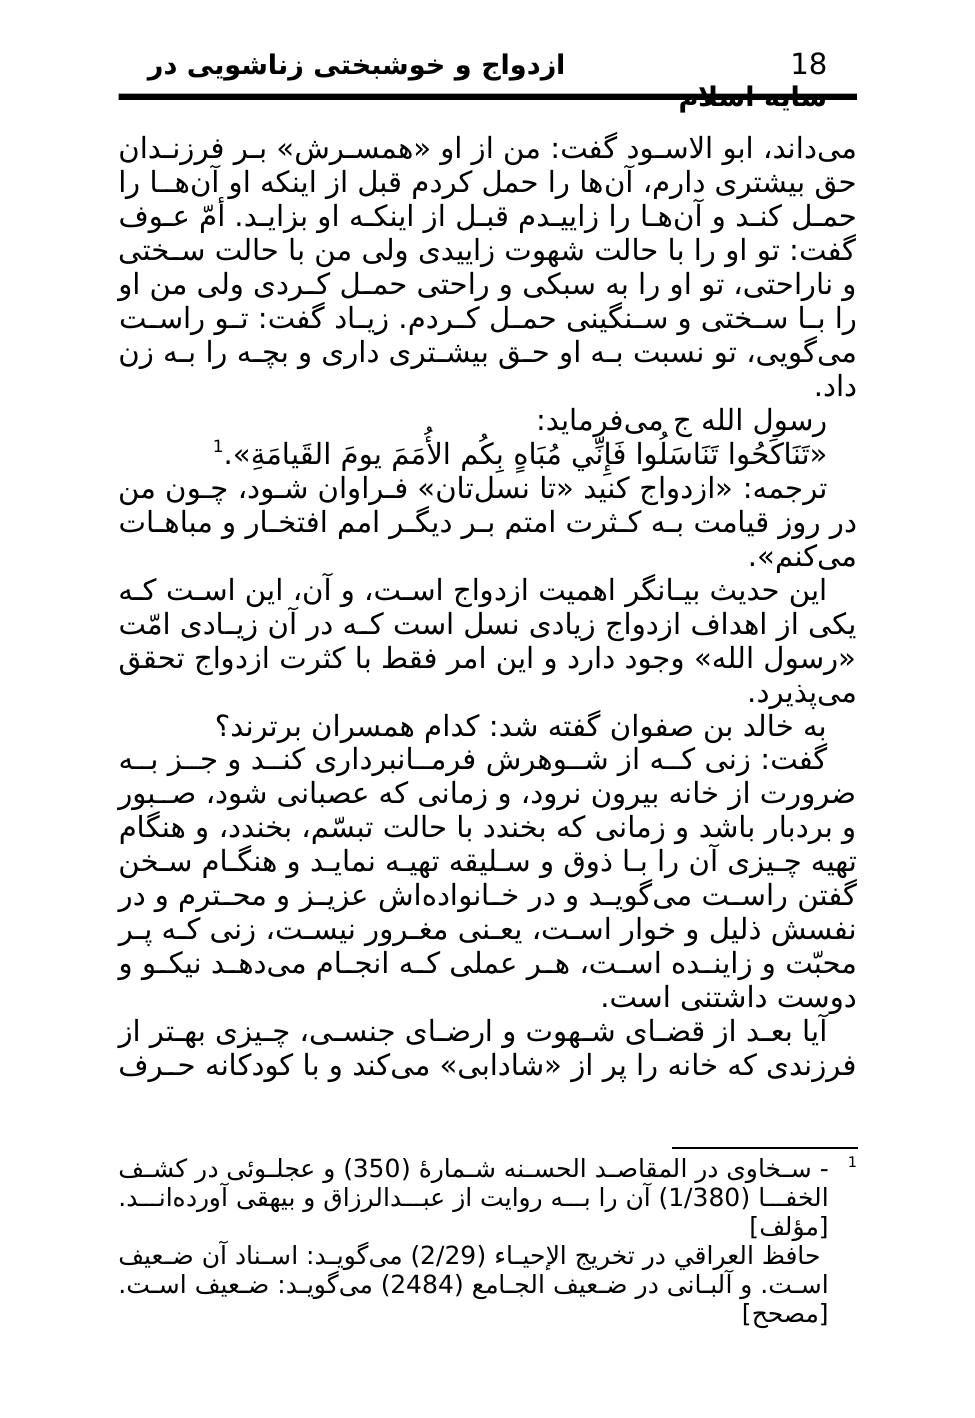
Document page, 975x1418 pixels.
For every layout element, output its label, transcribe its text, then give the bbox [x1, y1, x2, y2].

text این حدیث بیانگر اهمیت ازدواج است، و آن، این است که یکی از اهداف ازدواج زیادی نسل است که در آن زیادی امّت «رسول الله» وجود دارد و این امر فقط با کثرت ازدواج تحقق می‌پذیرد. [118, 573, 857, 709]
text ترجمه: «ازدواج کنید «تا نسل‌تان» فراوان شود، چون من در روز قیامت به کثرت امتم بر دیگر امم افتخار و مباهات می‌کنم». [118, 471, 857, 573]
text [118, 132, 857, 403]
text گفت: زنی که از شوهرش فرمانبرداری کند و جز به ضرورت از خانه بیرون نرود، و زمانی که عصبانی شود، صبور و بردبار باشد و زمانی که بخندد با حالت تبسّم، بخندد، و هنگام تهیه چیزی آن را با ذوق و سلیقه تهیه نماید و هنگام سخن گفتن راست می‌گوید و در خانواده‌اش عزیز و محترم و در نفسش ذلیل و خوار است، یعنی مغرور نیست، زنی که پر محبّت و زاینده است، هر عملی که انجام می‌دهد نیکو و دوست داشتنی است. [118, 743, 857, 1014]
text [118, 1014, 857, 1082]
text رسول الله ج می‌فرماید: [118, 403, 857, 437]
text به خالد بن صفوان گفته شد: کدام همسران برترند؟ [118, 709, 857, 743]
text «تَنَاکَحُوا تَنَاسَلُوا فَإِنِّي مُبَاهٍ بِکُم الأُمَمَ یومَ القَیامَةِ». [118, 437, 857, 471]
